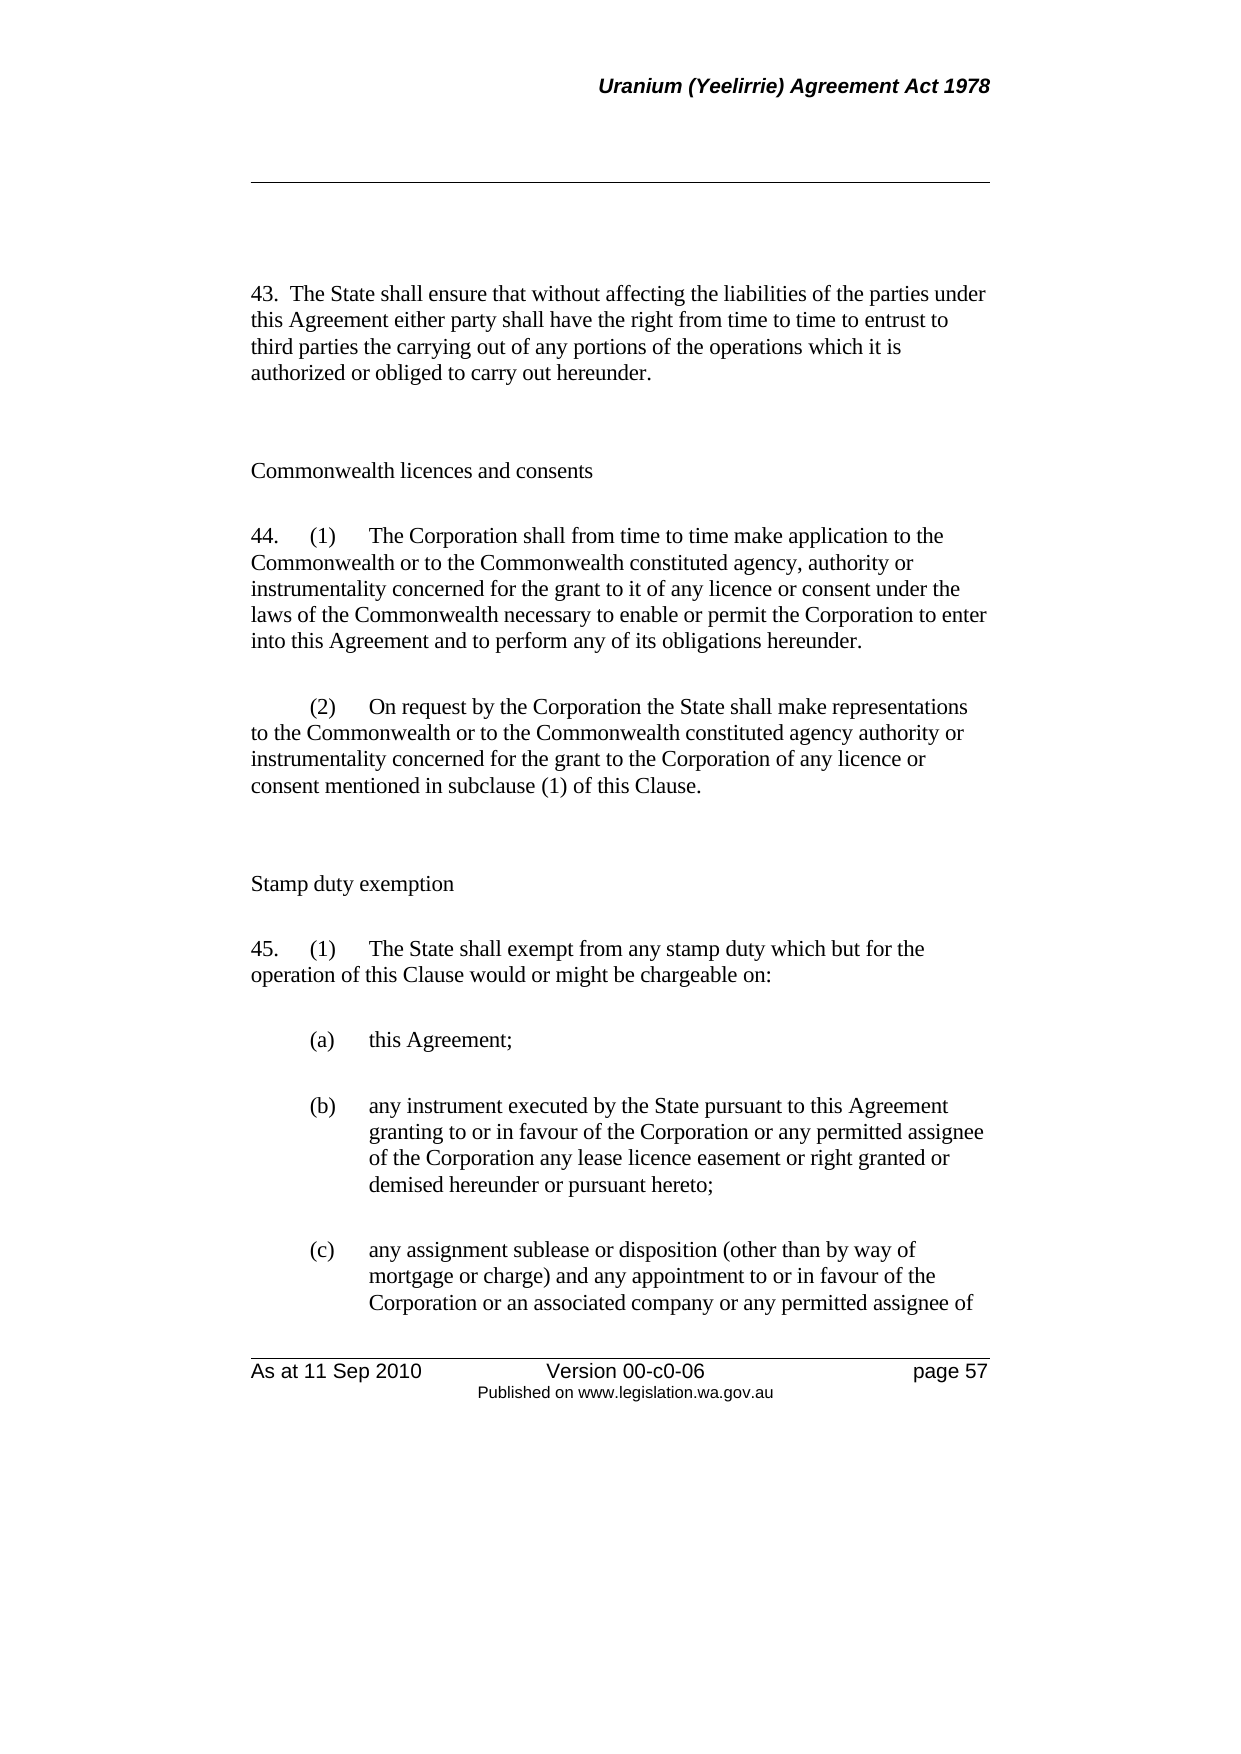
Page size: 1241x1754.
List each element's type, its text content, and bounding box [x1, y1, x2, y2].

text 44. (1) The Corporation shall from time to time make application to the Commonwealth or to the Commonwealth constituted agency, authority or instrumentality concerned for the grant to it of any licence or consent under the laws of the Commonwealth necessary to enable or permit the Corporation to enter into this Agreement and to perform any of its obligations hereunder. [251, 522, 990, 654]
text 45. (1) The State shall exempt from any stamp duty which but for the operation of this Clause would or might be chargeable on: [251, 935, 990, 988]
text 43. The State shall ensure that without affecting the liabilities of the parties under this Agreement either party shall have the right from time to time to entrust to third parties the carrying out of any portions of the operations which it is authorized or obliged to carry out hereunder. [251, 280, 990, 386]
text Stamp duty exemption [251, 870, 990, 896]
text (b) any instrument executed by the State pursuant to this Agreement granting to or in favour of the Corporation or any permitted assignee of the Corporation any lease licence easement or right granted or demised hereunder or pursuant hereto; [251, 1092, 990, 1197]
text (2) On request by the Corporation the State shall make representations to the Commonwealth or to the Commonwealth constituted agency authority or instrumentality concerned for the grant to the Corporation of any licence or consent mentioned in subclause (1) of this Clause. [251, 693, 990, 798]
text (a) this Agreement; [251, 1026, 990, 1053]
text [251, 1236, 990, 1315]
text Commonwealth licences and consents [251, 457, 990, 483]
